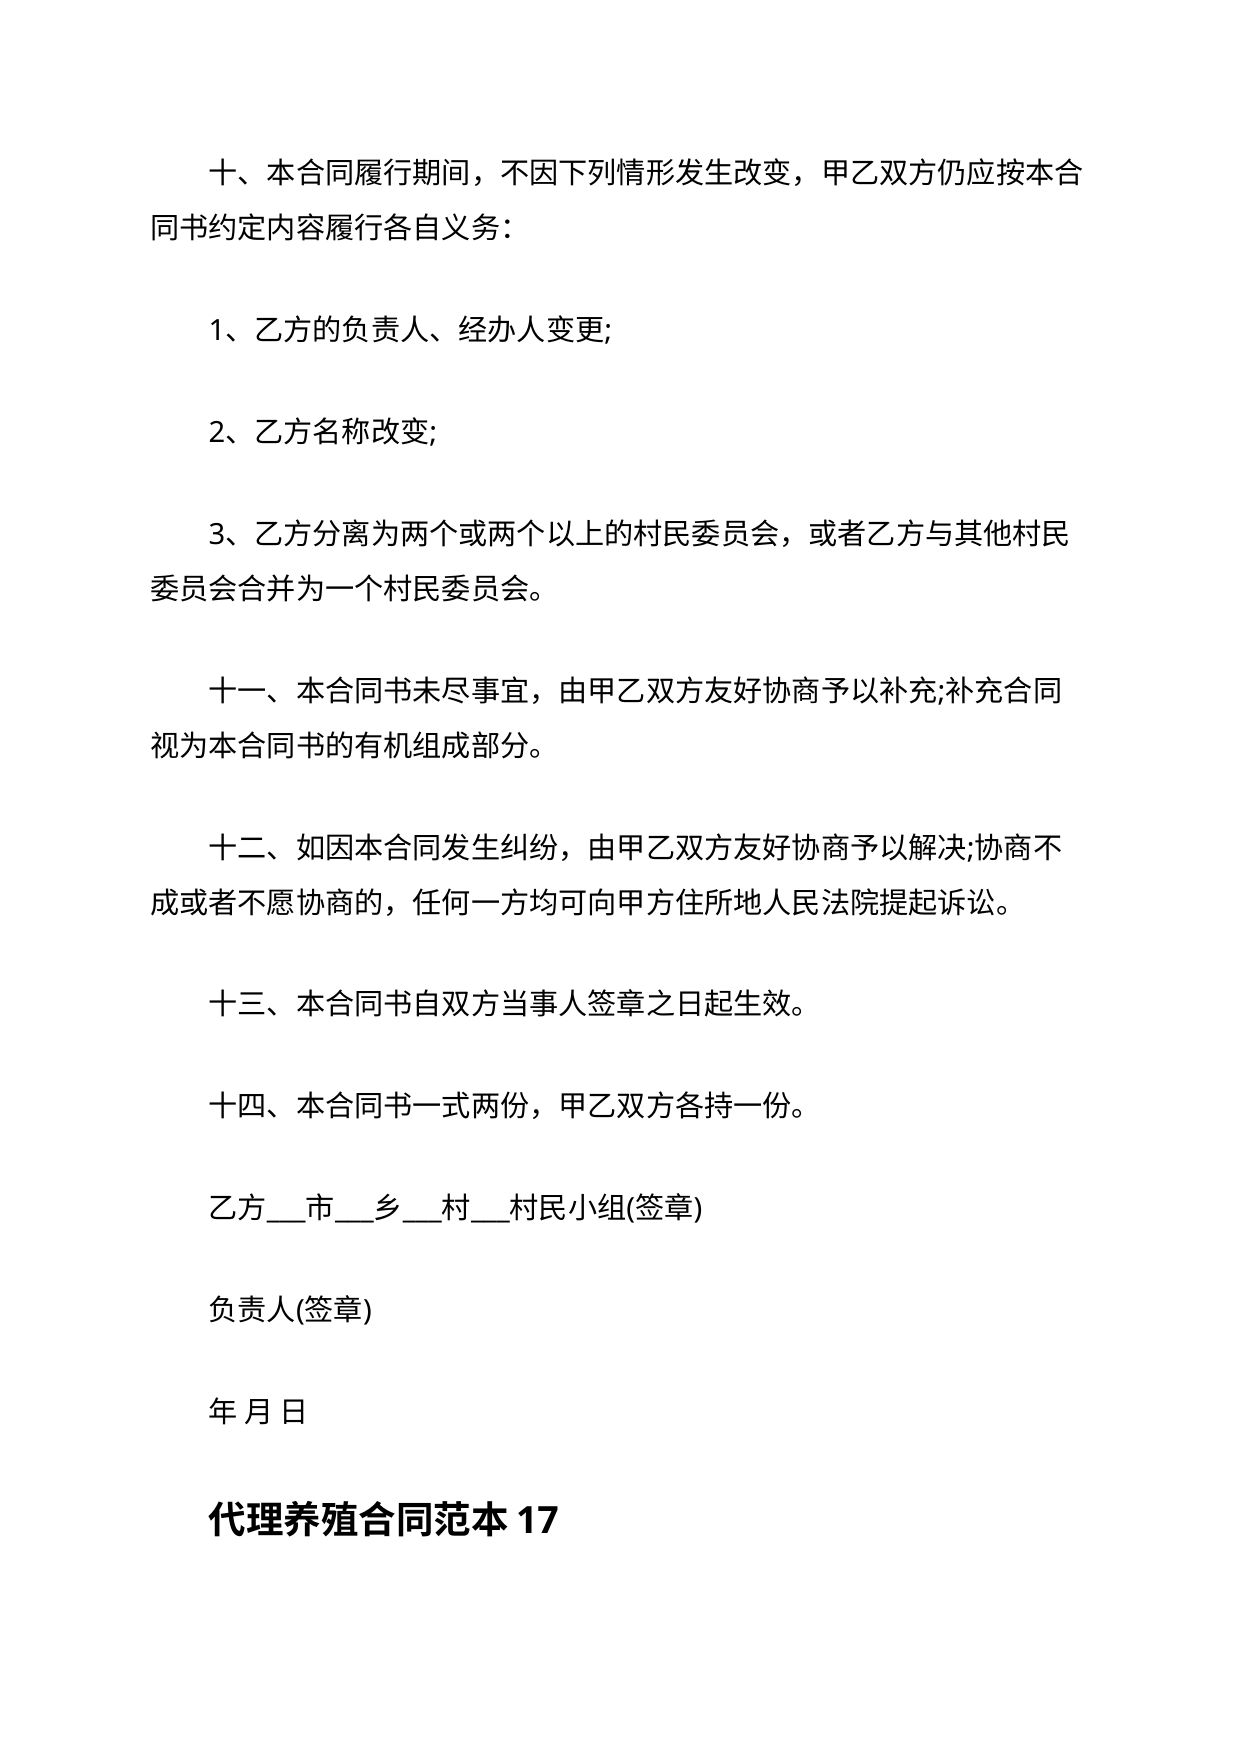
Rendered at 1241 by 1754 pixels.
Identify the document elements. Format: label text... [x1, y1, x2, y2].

text 负责人(签章) [150, 1286, 1090, 1329]
text 年 月 日 [150, 1388, 1090, 1431]
text 十四、本合同书一式两份，甲乙双方各持一份。 [150, 1083, 1090, 1125]
text 代理养殖合同范本17 [150, 1490, 1090, 1545]
text 十二、如因本合同发生纠纷，由甲乙双方友好协商予以解决;协商不成或者不愿协商的，任何一方均可向甲方住所地人民法院提起诉讼。 [150, 824, 1090, 921]
text 2、乙方名称改变; [150, 409, 1090, 451]
text 1、乙方的负责人、经办人变更; [150, 307, 1090, 349]
text 十一、本合同书未尽事宜，由甲乙双方友好协商予以补充;补充合同视为本合同书的有机组成部分。 [150, 667, 1090, 765]
text 十三、本合同书自双方当事人签章之日起生效。 [150, 981, 1090, 1023]
text 3、乙方分离为两个或两个以上的村民委员会，或者乙方与其他村民委员会合并为一个村民委员会。 [150, 511, 1090, 608]
text 十、本合同履行期间，不因下列情形发生改变，甲乙双方仍应按本合同书约定内容履行各自义务： [150, 150, 1090, 247]
text 乙方___市___乡___村___村民小组(签章) [150, 1184, 1090, 1227]
